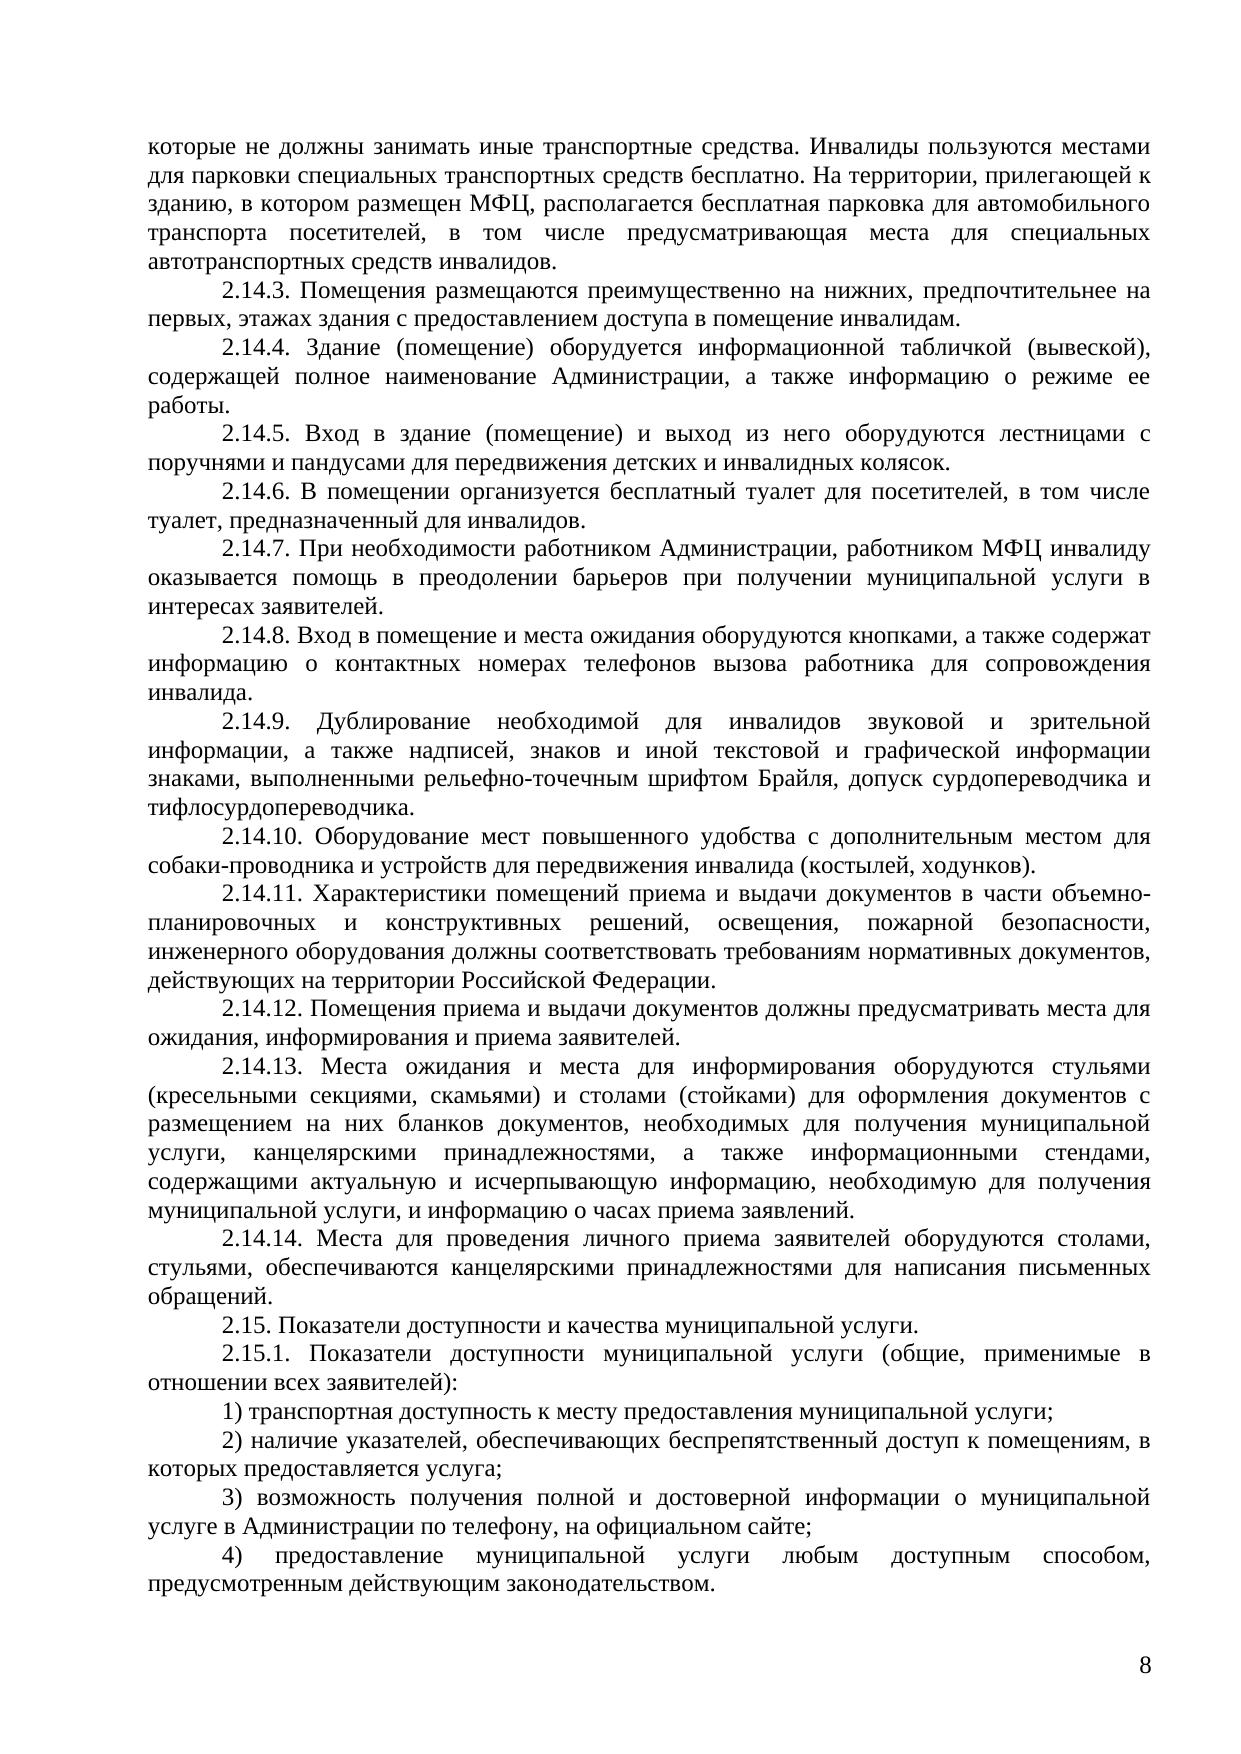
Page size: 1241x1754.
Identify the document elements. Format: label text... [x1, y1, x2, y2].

text 2.14.5. Вход в здание (помещение) и выход из него оборудуются лестницами с поручнями и пандусами для передвижения детских и инвалидных колясок. [148, 418, 1152, 476]
text 2.14.12. Помещения приема и выдачи документов должны предусматривать места для ожидания, информирования и приема заявителей. [148, 993, 1152, 1051]
text 2.14.13. Места ожидания и места для информирования оборудуются стульями (кресельными секциями, скамьями) и столами (стойками) для оформления документов с размещением на них бланков документов, необходимых для получения муниципальной услуги, канцелярскими принадлежностями, а также информационными стендами, содержащими актуальную и исчерпывающую информацию, необходимую для получения муниципальной услуги, и информацию о часах приема заявлений. [148, 1051, 1152, 1223]
text 4) предоставление муниципальной услуги любым доступным способом, предусмотренным действующим законодательством. [148, 1540, 1152, 1597]
text 2.14.6. В помещении организуется бесплатный туалет для посетителей, в том числе туалет, предназначенный для инвалидов. [148, 476, 1152, 533]
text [148, 131, 1152, 275]
text 2.14.7. При необходимости работником Администрации, работником МФЦ инвалиду оказывается помощь в преодолении барьеров при получении муниципальной услуги в интересах заявителей. [148, 533, 1152, 620]
text 2.14.9. Дублирование необходимой для инвалидов звуковой и зрительной информации, а также надписей, знаков и иной текстовой и графической информации знаками, выполненными рельефно-точечным шрифтом Брайля, допуск сурдопереводчика и тифлосурдопереводчика. [148, 706, 1152, 821]
text 2.14.14. Места для проведения личного приема заявителей оборудуются столами, стульями, обеспечиваются канцелярскими принадлежностями для написания письменных обращений. [148, 1223, 1152, 1310]
text 1) транспортная доступность к месту предоставления муниципальной услуги; [148, 1396, 1152, 1425]
text 2.14.8. Вход в помещение и места ожидания оборудуются кнопками, а также содержат информацию о контактных номерах телефонов вызова работника для сопровождения инвалида. [148, 620, 1152, 706]
text 2.15.1. Показатели доступности муниципальной услуги (общие, применимые в отношении всех заявителей): [148, 1338, 1152, 1396]
text 2.14.11. Характеристики помещений приема и выдачи документов в части объемно-планировочных и конструктивных решений, освещения, пожарной безопасности, инженерного оборудования должны соответствовать требованиям нормативных документов, действующих на территории Российской Федерации. [148, 878, 1152, 993]
text 2.14.4. Здание (помещение) оборудуется информационной табличкой (вывеской), содержащей полное наименование Администрации, а также информацию о режиме ее работы. [148, 332, 1152, 418]
text 2.14.10. Оборудование мест повышенного удобства с дополнительным местом для собаки-проводника и устройств для передвижения инвалида (костылей, ходунков). [148, 821, 1152, 878]
text 2.15. Показатели доступности и качества муниципальной услуги. [148, 1310, 1152, 1338]
text 2.14.3. Помещения размещаются преимущественно на нижних, предпочтительнее на первых, этажах здания с предоставлением доступа в помещение инвалидам. [148, 275, 1152, 332]
text 2) наличие указателей, обеспечивающих беспрепятственный доступ к помещениям, в которых предоставляется услуга; [148, 1425, 1152, 1482]
text 3) возможность получения полной и достоверной информации о муниципальной услуге в Администрации по телефону, на официальном сайте; [148, 1482, 1152, 1540]
